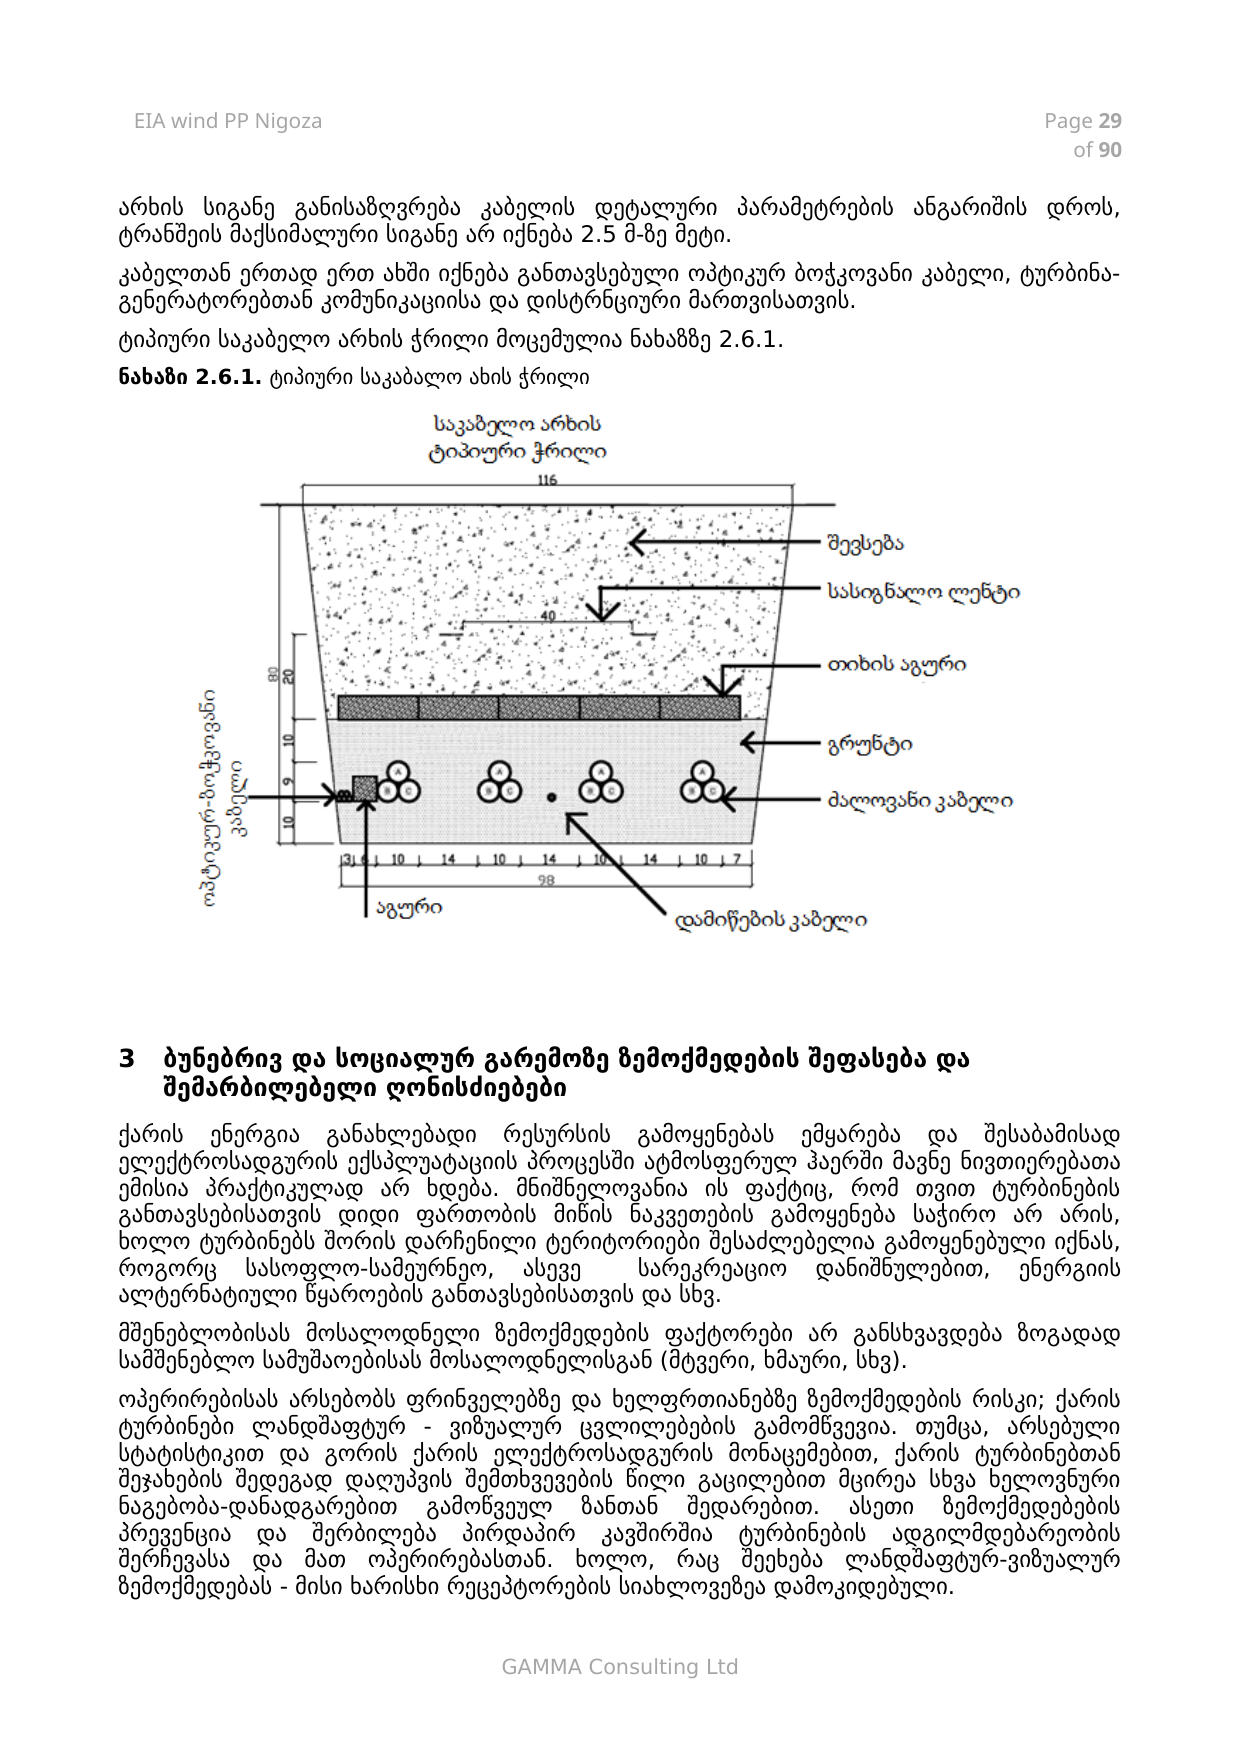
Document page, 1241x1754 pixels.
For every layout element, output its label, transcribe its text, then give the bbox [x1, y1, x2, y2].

subtitle ბუნებრივ და სოციალურ გარემოზე ზემოქმედების შეფასება და შემარბილებელი ღონისძიებები [118, 1044, 1122, 1103]
text კაბელთან ერთად ერთ ახში იქნება განთავსებული ოპტიკურ ბოჭკოვანი კაბელი, ტურბინა-გენერატორებთან კომუნიკაციისა და დისტრნციური მართვისათვის. [118, 260, 1122, 313]
picture [185, 402, 1055, 946]
text ოპერირებისას არსებობს ფრინველებზე და ხელფრთიანებზე ზემოქმედების რისკი; ქარის ტურბინები ლანდშაფტურ - ვიზუალურ ცვლილებების გამომწვევია. თუმცა, არსებული სტატისტიკით და გორის ქარის ელექტროსადგურის მონაცემებით, ქარის ტურბინებთან შეჯახების შედეგად დაღუპვის შემთხვევების წილი გაცილებით მცირეა სხვა ხელოვნური ნაგებობა-დანადგარებით გამოწვეულ ზანთან შედარებით. ასეთი ზემოქმედებების პრევენცია და შერბილება პირდაპირ კავშირშია ტურბინების ადგილმდებარეობის შერჩევასა და მათ ოპერირებასთან. ხოლო, რაც შეეხება ლანდშაფტურ-ვიზუალურ ზემოქმედებას - მისი ხარისხი რეცეპტორების სიახლოვეზეა დამოკიდებული. [118, 1386, 1122, 1600]
text არხის სიგანე განისაზღვრება კაბელის დეტალური პარამეტრების ანგარიშის დროს, ტრანშეის მაქსიმალური სიგანე არ იქნება 2.5 მ-ზე მეტი. [118, 194, 1122, 248]
text მშენებლობისას მოსალოდნელი ზემოქმედების ფაქტორები არ განსხვავდება ზოგადად სამშენებლო სამუშაოებისას მოსალოდნელისგან (მტვერი, ხმაური, სხვ). [118, 1321, 1122, 1374]
text ქარის ენერგია განახლებადი რესურსის გამოყენებას ემყარება და შესაბამისად ელექტროსადგურის ექსპლუატაციის პროცესში ატმოსფერულ ჰაერში მავნე ნივთიერებათა ემისია პრაქტიკულად არ ხდება. მნიშნელოვანია ის ფაქტიც, რომ თვით ტურბინების განთავსებისათვის დიდი ფართობის მიწის ნაკვეთების გამოყენება საჭირო არ არის, ხოლო ტურბინებს შორის დარჩენილი ტერიტორიები შესაძლებელია გამოყენებული იქნას, როგორც სასოფლო-სამეურნეო, ასევე სარეკრეაციო დანიშნულებით, ენერგიის ალტერნატიული წყაროების განთავსებისათვის და სხვ. [118, 1121, 1122, 1308]
text ნახაზი 2.6.1. ტიპიური საკაბალო ახის ჭრილი [118, 365, 1122, 389]
text ტიპიური საკაბელო არხის ჭრილი მოცემულია ნახაზზე 2.6.1. [118, 326, 1122, 353]
